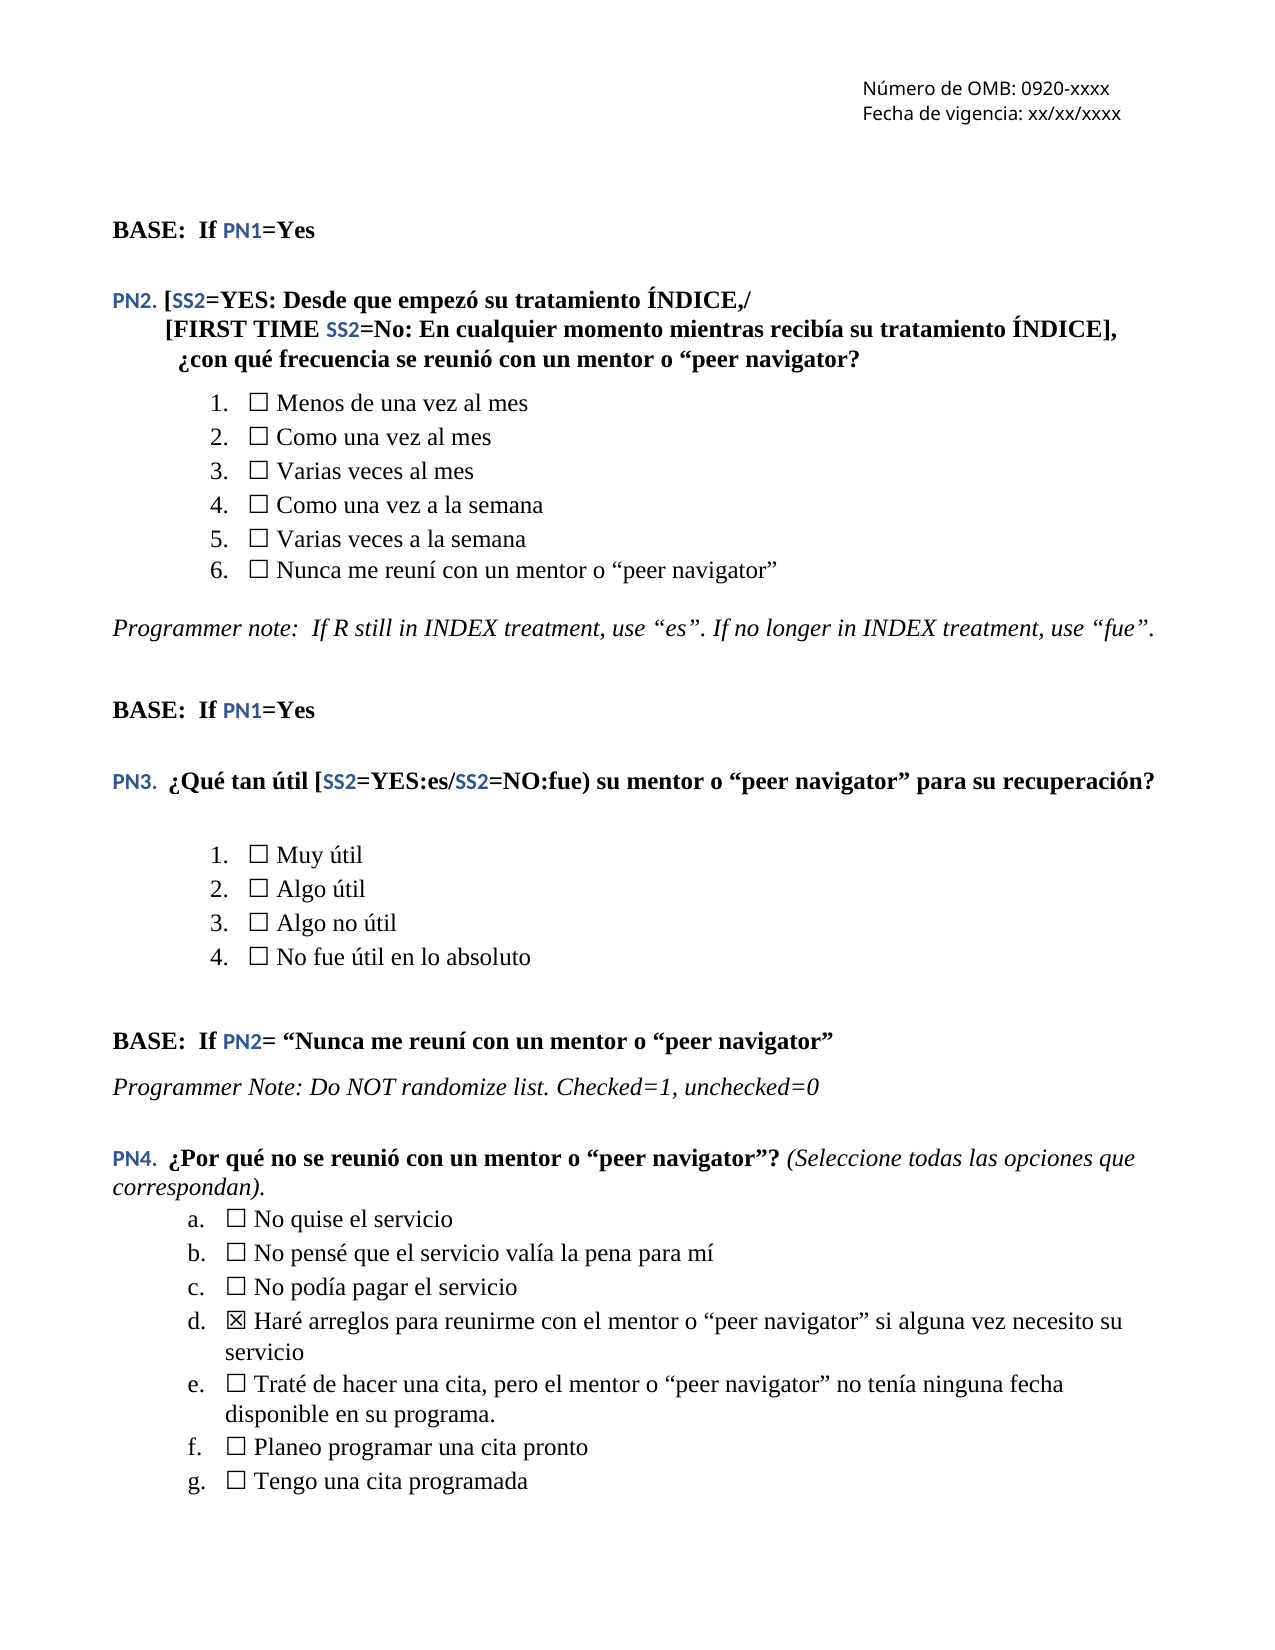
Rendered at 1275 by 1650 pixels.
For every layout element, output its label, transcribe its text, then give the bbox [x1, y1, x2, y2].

list Tengo una cita programada [187, 1462, 1162, 1496]
text ¿con qué frecuencia se reunió con un mentor o “peer navigator? [150, 344, 1162, 372]
text Programmer Note: Do NOT randomize list. Checked=1, unchecked=0 [112, 1072, 1162, 1101]
text [FIRST TIME SS2=No: En cualquier momento mientras recibía su tratamiento ÍNDICE], [150, 314, 1162, 344]
list No quise el servicio [187, 1201, 1162, 1234]
list Algo no útil [210, 904, 1162, 938]
list Menos de una vez al mes [210, 385, 1162, 419]
list Como una vez al mes [210, 419, 1162, 453]
text BASE: If PN1=Yes [112, 695, 1162, 724]
text Programmer note: If R still in INDEX treatment, use “es”. If no longer in INDEX treatment, use “fue”. [112, 613, 1162, 641]
text BASE: If PN1=Yes [112, 215, 1162, 244]
text PN3. ¿Qué tan útil [SS2=YES:es/SS2=NO:fue) su mentor o “peer navigator” para su recuperación? [112, 766, 1162, 795]
list Planeo programar una cita pronto [187, 1428, 1162, 1462]
list Algo útil [210, 870, 1162, 904]
list Traté de hacer una cita, pero el mentor o “peer navigator” no tenía ninguna fecha disponible en su programa. [187, 1366, 1162, 1428]
list No podía pagar el servicio [187, 1269, 1162, 1303]
list Nunca me reuní con un mentor o “peer navigator” [210, 555, 1162, 584]
list Muy útil [210, 836, 1162, 870]
list Varias veces a la semana [210, 521, 1162, 555]
text BASE: If PN2= “Nunca me reuní con un mentor o “peer navigator” [112, 1026, 1162, 1055]
text PN2. [SS2=YES: Desde que empezó su tratamiento ÍNDICE,/ [112, 286, 1162, 314]
list Varias veces al mes [210, 453, 1162, 487]
list Haré arreglos para reunirme con el mentor o “peer navigator” si alguna vez necesito su servicio [187, 1303, 1162, 1366]
list No pensé que el servicio valía la pena para mí [187, 1234, 1162, 1269]
list No fue útil en lo absoluto [210, 938, 1162, 973]
list Como una vez a la semana [210, 487, 1162, 521]
text PN4. ¿Por qué no se reunió con un mentor o “peer navigator”? (Seleccione todas las opciones que correspondan). [112, 1143, 1162, 1201]
